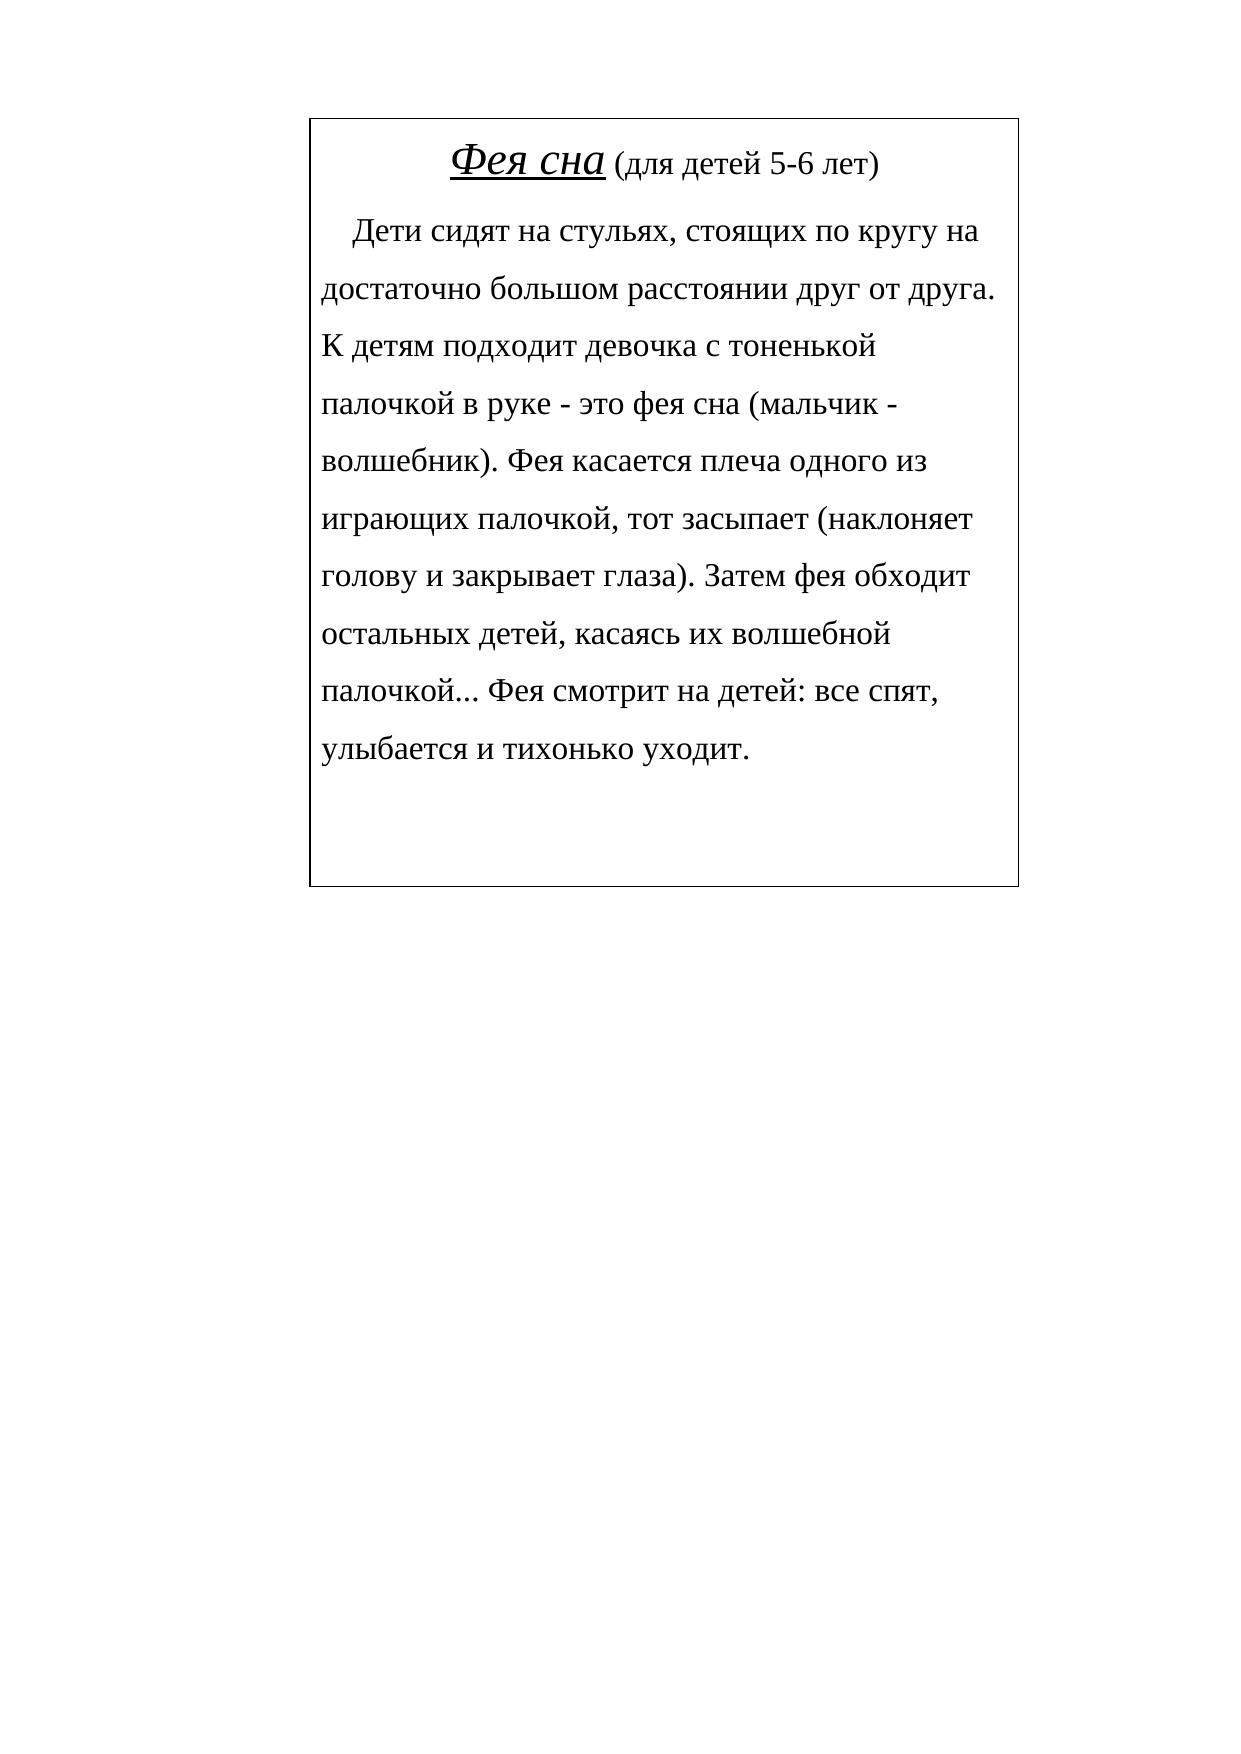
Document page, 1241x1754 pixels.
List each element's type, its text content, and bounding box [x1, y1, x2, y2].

table_cell Фея сна (для детей 5-6 лет) Дети сидят на стульях, стоящих по кругу на достаточно большом расстоянии друг от друга. К детям подходит девочка с тоненькой палочкой в руке - это фея сна (мальчик - волшебник). Фея касается плеча одного из играющих палочкой, тот засыпает (наклоняет голову и закрывает глаза). Затем фея обходит остальных детей, касаясь их волшебной палочкой... Фея смотрит на детей: все спят, улыбается и тихонько уходит. [311, 119, 1018, 886]
